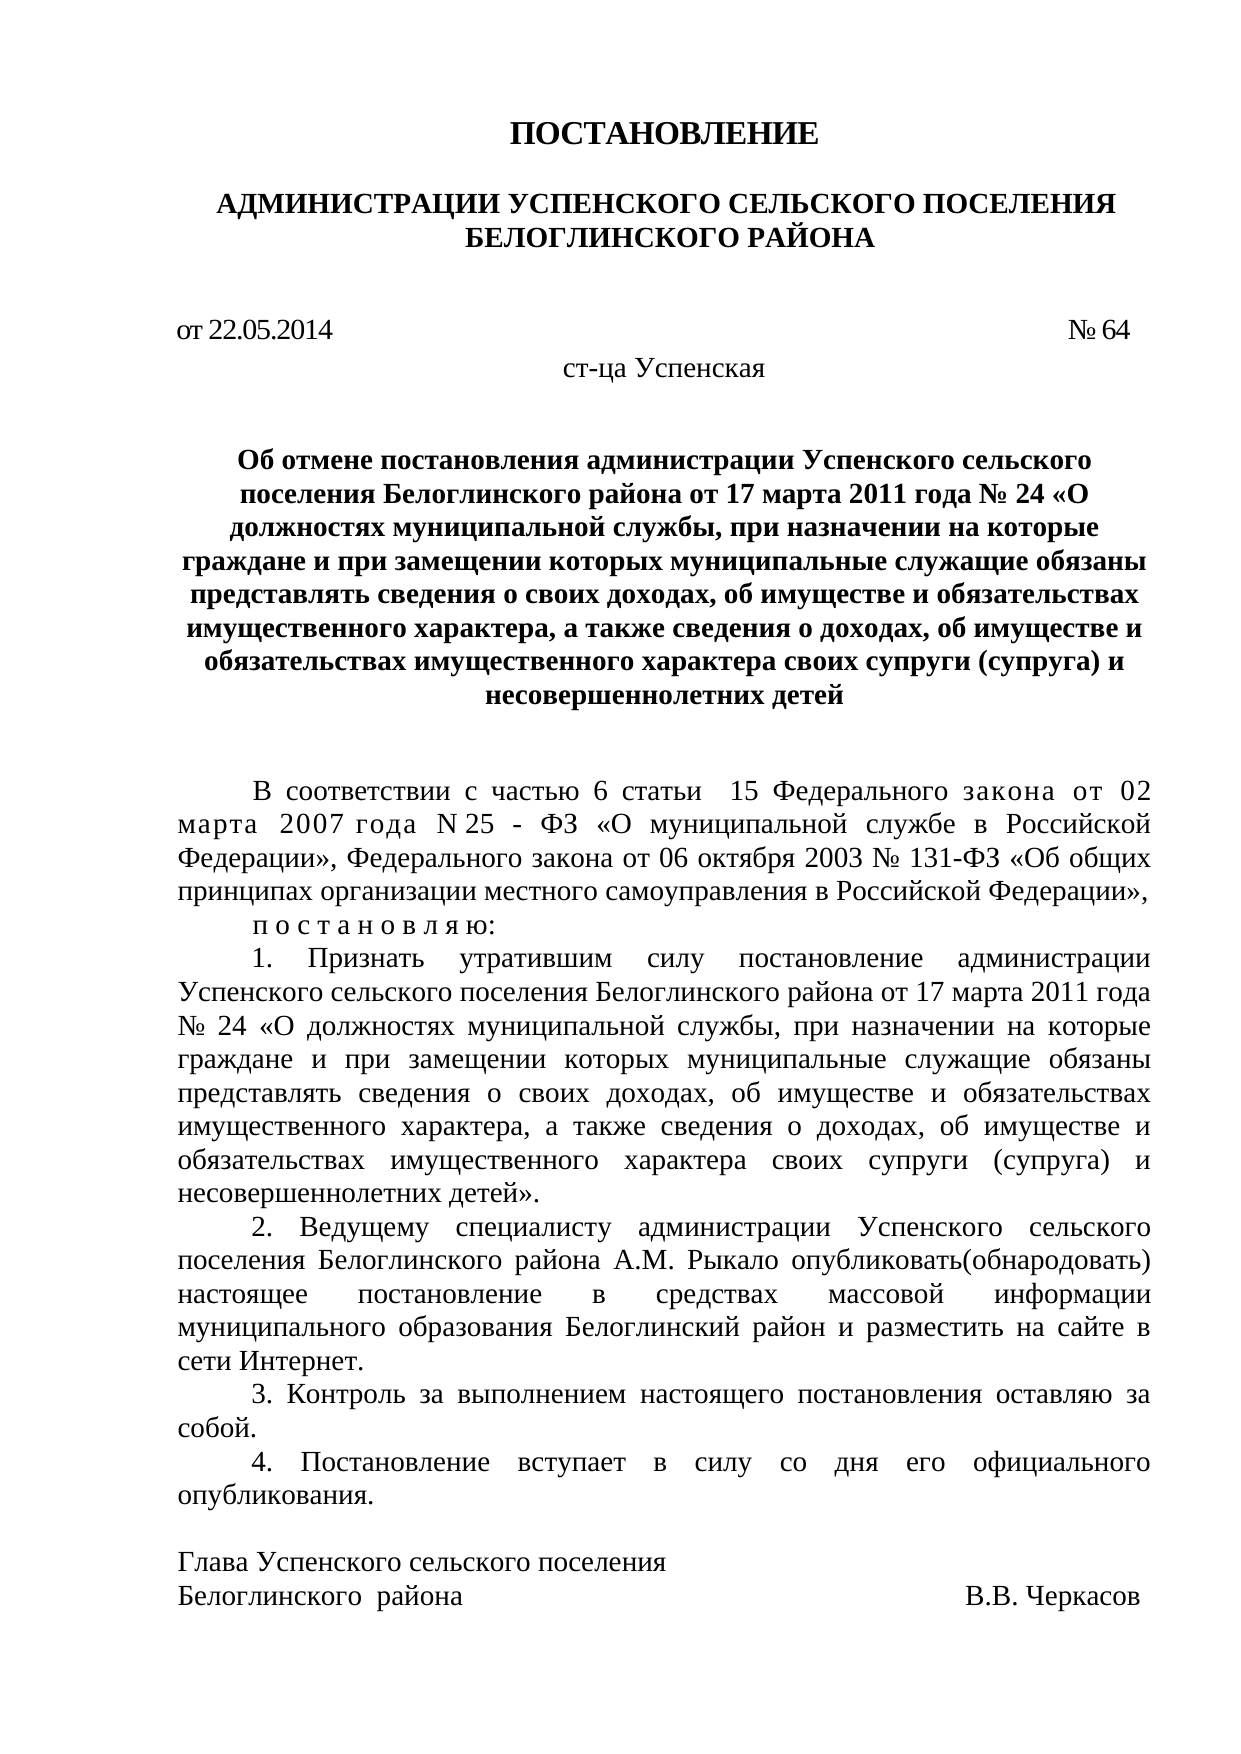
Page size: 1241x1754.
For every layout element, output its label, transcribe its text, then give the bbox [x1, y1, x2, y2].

text администрации Успенского сельского поселения [181, 186, 1152, 220]
text п о с т а н о в л я ю: [177, 907, 1152, 941]
text Глава Успенского сельского поселения [177, 1544, 1152, 1578]
text от 22.05.2014 № 64 [176, 310, 1152, 347]
text В соответствии с частью 6 статьи 15 Федерального закона от 02 марта 2007 года N 25 - ФЗ «О муниципальной службе в Российской Федерации», Федерального закона от 06 октября 2003 № 131-ФЗ «Об общих принципах организации местного самоуправления в Российской Федерации», [177, 773, 1152, 907]
text 1. Признать утратившим силу постановление администрации Успенского сельского поселения Белоглинского района от 17 марта 2011 года № 24 «О должностях муниципальной службы, при назначении на которые граждане и при замещении которых муниципальные служащие обязаны представлять сведения о своих доходах, об имуществе и обязательствах имущественного характера, а также сведения о доходах, об имуществе и обязательствах имущественного характера своих супруги (супруга) и несовершеннолетних детей». [177, 941, 1152, 1209]
text Об отмене постановления администрации Успенского сельского поселения Белоглинского района от 17 марта 2011 года № 24 «О должностях муниципальной службы, при назначении на которые граждане и при замещении которых муниципальные служащие обязаны представлять сведения о своих доходах, об имуществе и обязательствах имущественного характера, а также сведения о доходах, об имуществе и обязательствах имущественного характера своих супруги (супруга) и несовершеннолетних детей [177, 442, 1152, 711]
text 4. Постановление вступает в силу со дня его официального опубликования. [177, 1444, 1152, 1511]
text ст-ца Успенская [176, 347, 1152, 385]
text 3. Контроль за выполнением настоящего постановления оставляю за собой. [177, 1377, 1152, 1444]
text 2. Ведущему специалисту администрации Успенского сельского поселения Белоглинского района А.М. Рыкало опубликовать(обнародовать) настоящее постановление в средствах массовой информации муниципального образования Белоглинский район и разместить на сайте в сети Интернет. [177, 1209, 1152, 1377]
text Белоглинского района [181, 221, 1152, 254]
text ПОСТАНОВЛЕНИЕ [178, 118, 1152, 151]
text Белоглинского района В.В. Черкасов [177, 1578, 1152, 1611]
